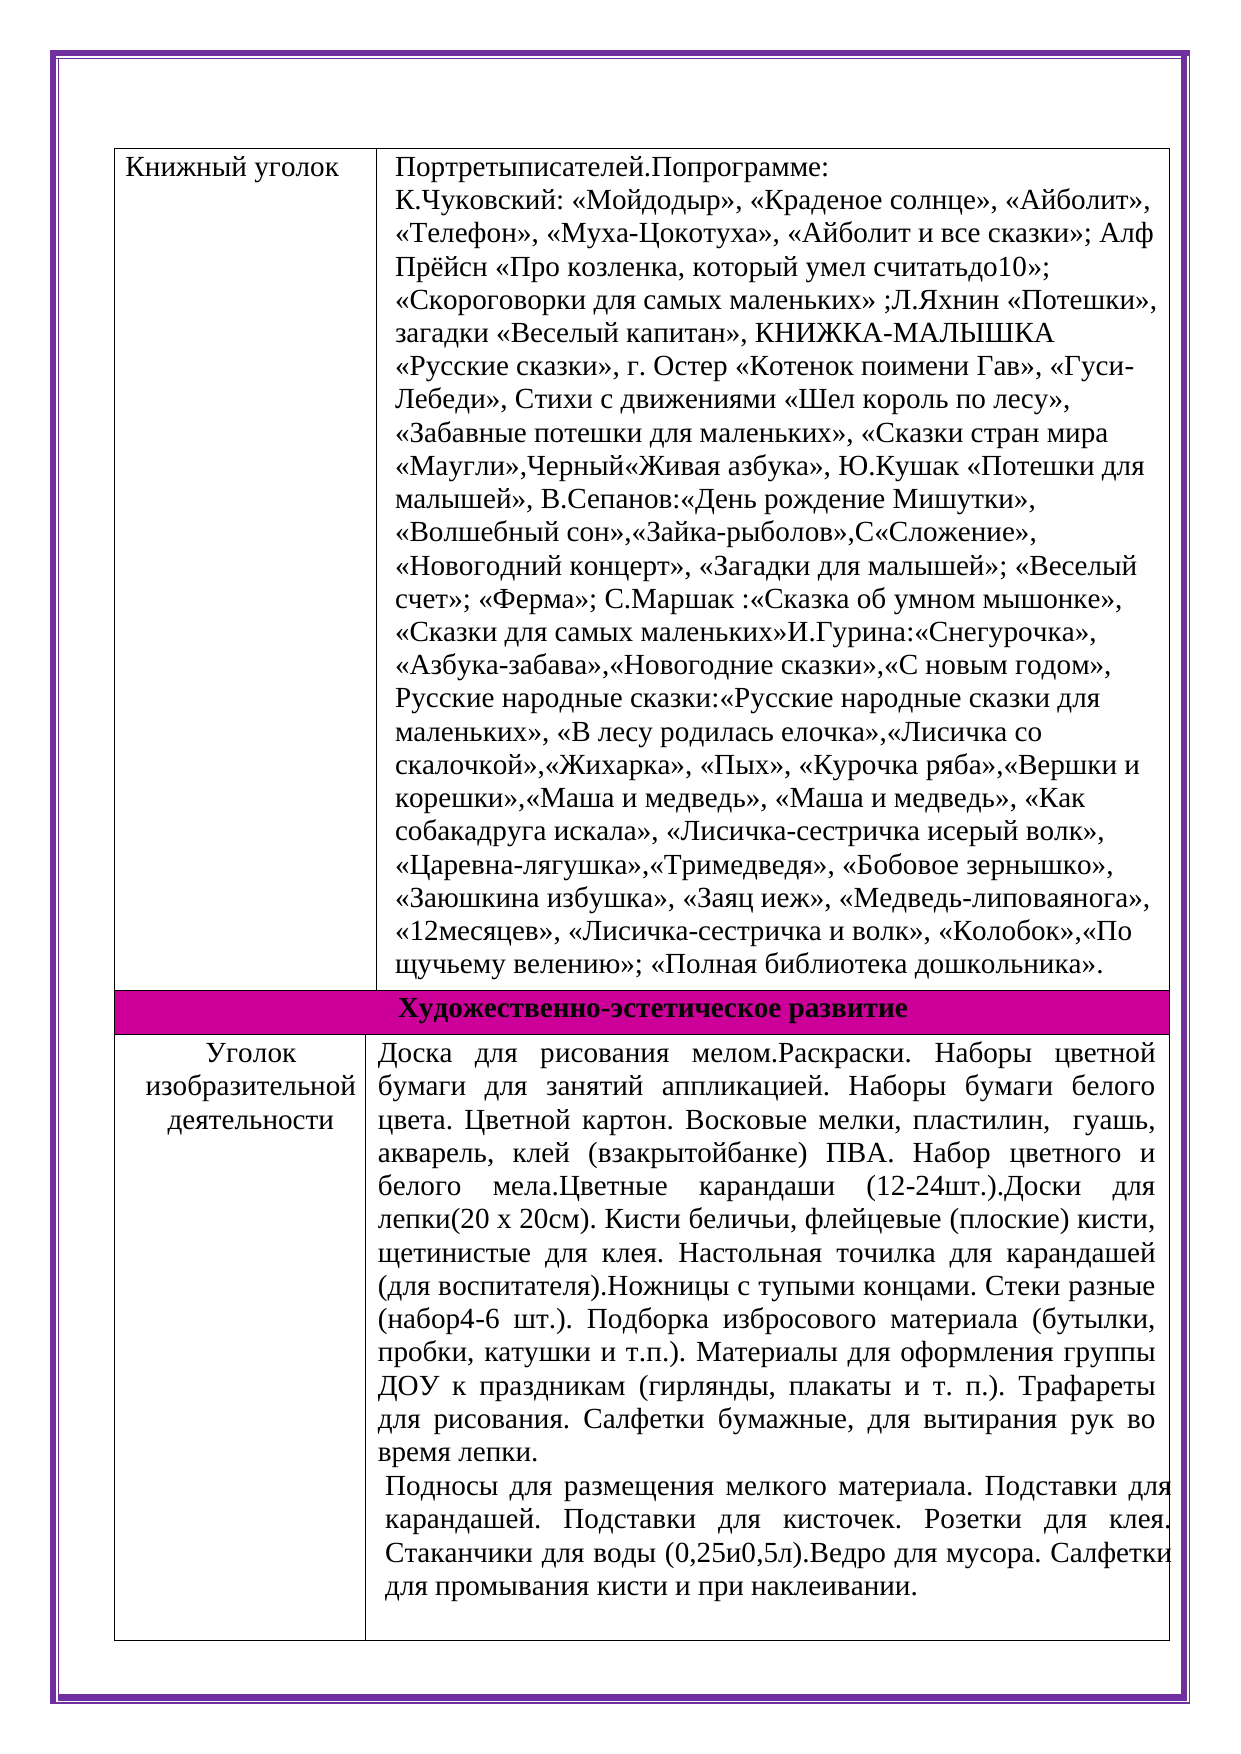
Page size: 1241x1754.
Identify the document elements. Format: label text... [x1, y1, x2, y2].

table_header Портретыписателей.Попрограмме: К.Чуковский: «Мойдодыр», «Краденое солнце», «Айболит», «Телефон», «Муха-Цокотуха», «Айболит и все сказки»; Алф Прёйсн «Про козленка, который умел считатьдо10»; «Скороговорки для самых маленьких» ;Л.Яхнин «Потешки», загадки «Веселый капитан», КНИЖКА-МАЛЫШКА «Русские сказки», г. Остер «Котенок поимени Гав», «Гуси-Лебеди», Стихи с движениями «Шел король по лесу», «Забавные потешки для маленьких», «Сказки стран мира «Маугли»,Черный«Живая азбука», Ю.Кушак «Потешки для малышей», В.Сепанов:«День рождение Мишутки», «Волшебный сон»,«Зайка-рыболов»,С«Сложение», «Новогодний концерт», «Загадки для малышей»; «Веселый счет»; «Ферма»; С.Маршак :«Сказка об умном мышонке», «Сказки для самых маленьких»И.Гурина:«Снегурочка», «Азбука-забава»,«Новогодние сказки»,«С новым годом», Русские народные сказки:«Русские народные сказки для маленьких», «В лесу родилась елочка»,«Лисичка со скалочкой»,«Жихарка», «Пых», «Курочка ряба»,«Вершки и корешки»,«Маша и медведь», «Маша и медведь», «Как собакадруга искала», «Лисичка-сестричка исерый волк», «Царевна-лягушка»,«Тримедведя», «Бобовое зернышко», «Заюшкина избушка», «Заяц иеж», «Медведь-липоваянога», «12месяцев», «Лисичка-сестричка и волк», «Колобок»,«По щучьему велению»; «Полная библиотека дошкольника». [377, 149, 1169, 989]
table_cell Уголок изобразительной деятельности [115, 1035, 365, 1640]
table_cell Художественно-эстетическое развитие [115, 991, 1169, 1034]
table_header Книжный уголок [115, 149, 376, 989]
table_cell Доска для рисования мелом.Раскраски. Наборы цветной бумаги для занятий аппликацией. Наборы бумаги белого цвета. Цветной картон. Восковые мелки, пластилин, гуашь, акварель, клей (взакрытойбанке) ПВА. Набор цветного и белого мела.Цветные карандаши (12-24шт.).Доски для лепки(20 х 20см). Кисти беличьи, флейцевые (плоские) кисти, щетинистые для клея. Настольная точилка для карандашей (для воспитателя).Ножницы с тупыми концами. Стеки разные (набор4-6 шт.). Подборка избросового материала (бутылки, пробки, катушки и т.п.). Материалы для оформления группы ДОУ к праздникам (гирлянды, плакаты и т. п.). Трафареты для рисования. Салфетки бумажные, для вытирания рук во время лепки. Подносы для размещения мелкого материала. Подставки для карандашей. Подставки для кисточек. Розетки для клея. Стаканчики для воды (0,25и0,5л).Ведро для мусора. Салфетки для промывания кисти и при наклеивании. [366, 1035, 1169, 1640]
